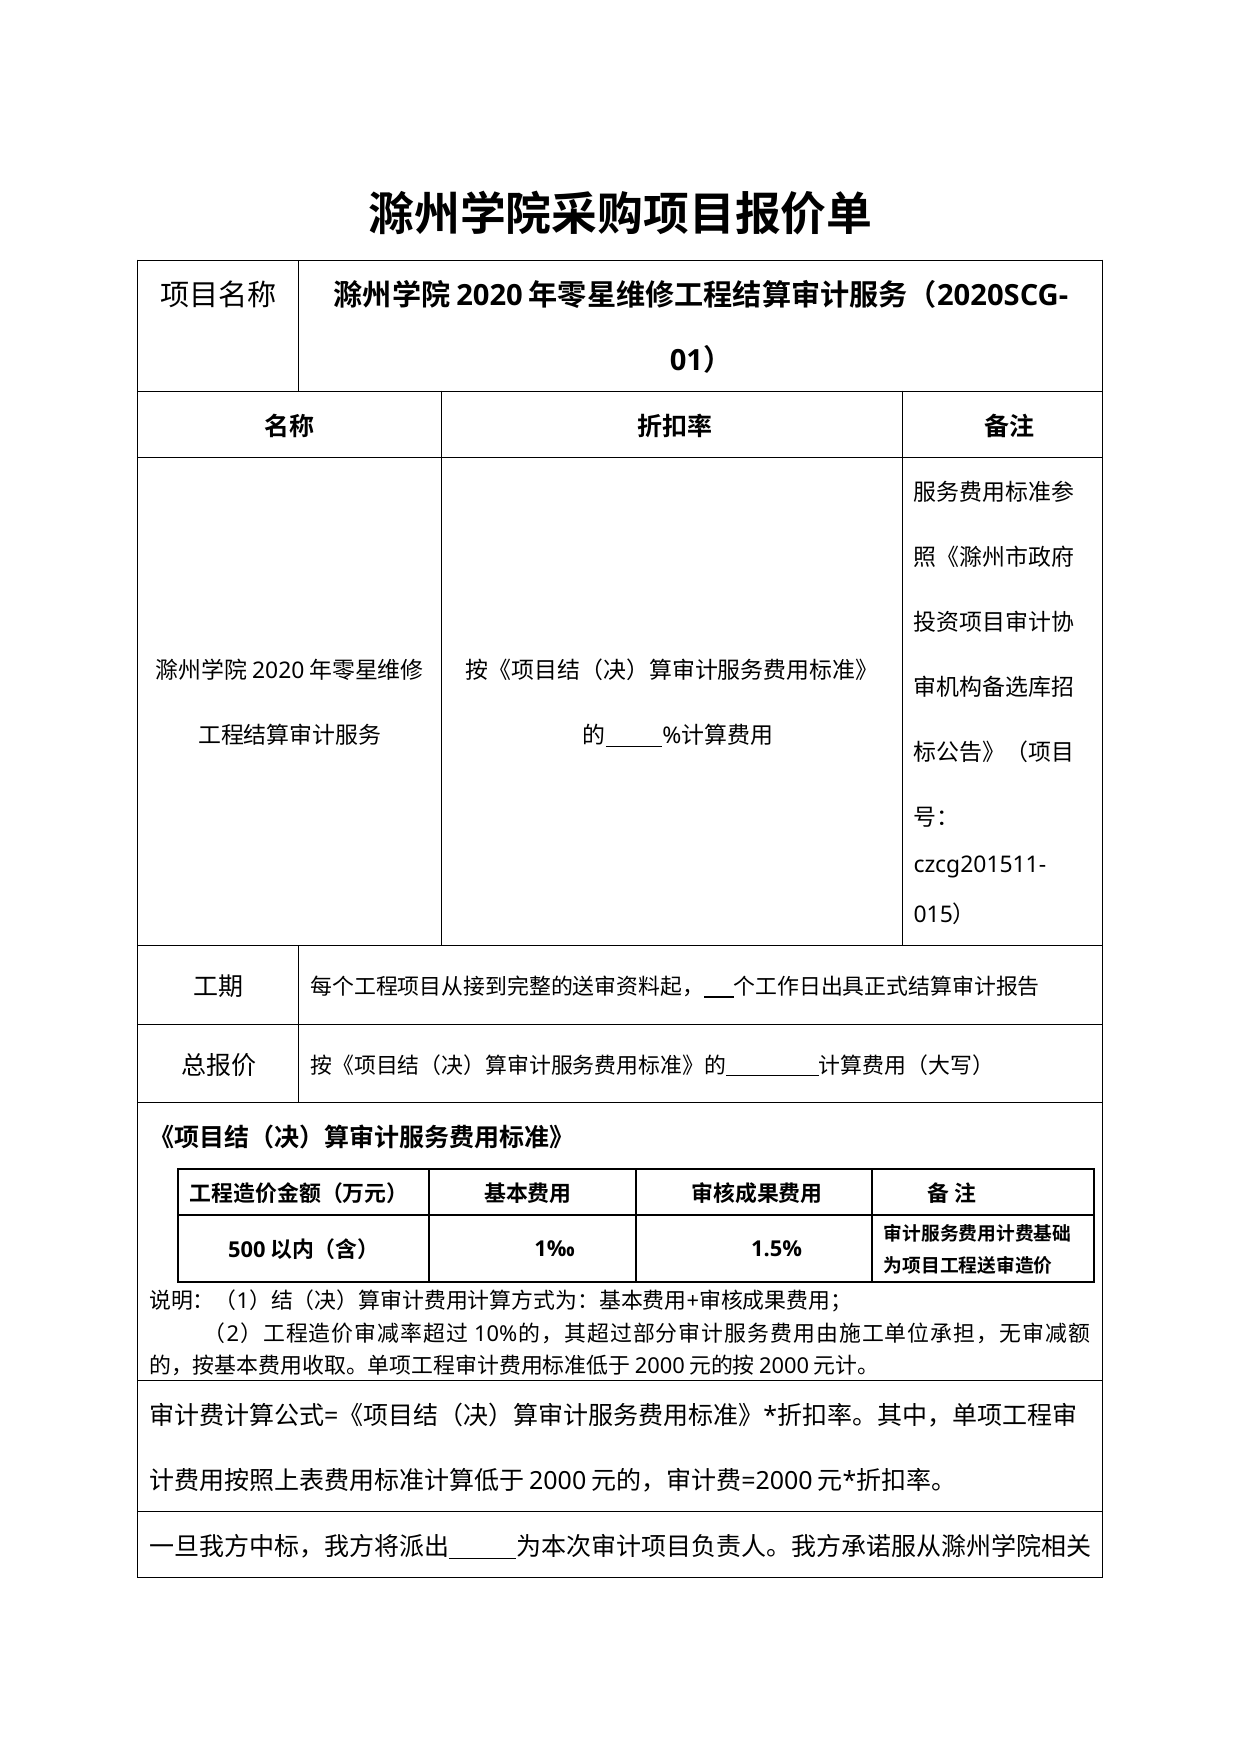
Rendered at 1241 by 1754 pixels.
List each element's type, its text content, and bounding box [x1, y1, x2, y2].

table_header 滁州学院2020年零星维修工程结算审计服务（2020SCG-01） [299, 261, 1102, 391]
table_cell 总报价 [138, 1025, 298, 1102]
table_cell 审计费计算公式=《项目结（决）算审计服务费用标准》*折扣率。其中，单项工程审计费用按照上表费用标准计算低于2000元的，审计费=2000元*折扣率。 [138, 1381, 1102, 1511]
table_cell 服务费用标准参照《滁州市政府投资项目审计协审机构备选库招标公告》（项目号：czcg201511-015） [903, 458, 1102, 945]
text 滁州学院采购项目报价单 [183, 162, 1057, 259]
table_cell 《项目结（决）算审计服务费用标准》 说明：（1）结（决）算审计费用计算方式为：基本费用+审核成果费用； （2）工程造价审减率超过10%的，其超过部分审计服务费用由施工单位承担，无审减额的，按基本费用收取。单项工程审计费用标准低于2000元的按2000元计。 [138, 1103, 1102, 1380]
table_cell 备注 [903, 392, 1102, 457]
table_cell 名称 [138, 392, 441, 457]
table_cell 按《项目结（决）算审计服务费用标准》的 计算费用（大写） [299, 1025, 1102, 1102]
table_cell 滁州学院2020年零星维修工程结算审计服务 [138, 458, 441, 945]
table_cell 折扣率 [442, 392, 902, 457]
table_header 项目名称 [138, 261, 298, 391]
table_cell 按《项目结（决）算审计服务费用标准》 的 %计算费用 [442, 458, 902, 945]
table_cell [138, 1512, 1102, 1577]
table_cell 工期 [138, 946, 298, 1024]
table_cell 每个工程项目从接到完整的送审资料起， 个工作日出具正式结算审计报告 [299, 946, 1102, 1024]
